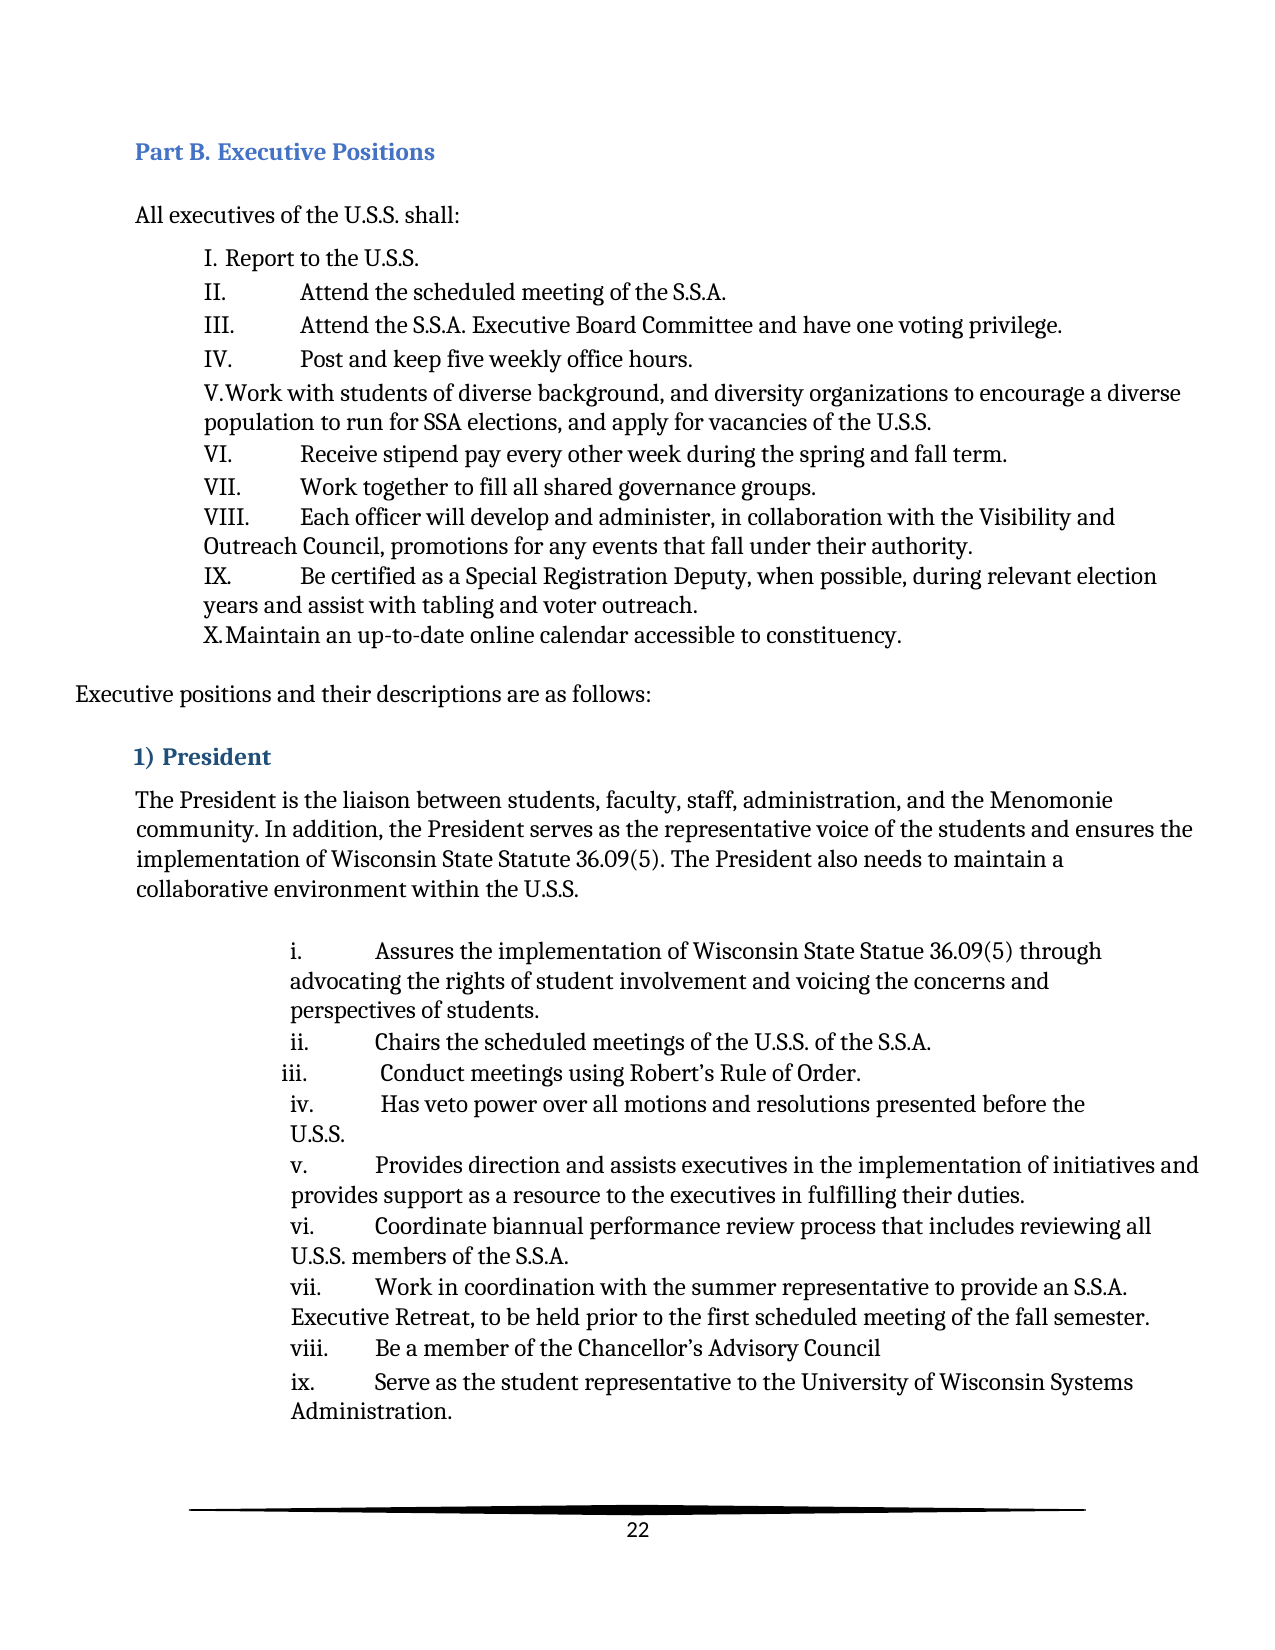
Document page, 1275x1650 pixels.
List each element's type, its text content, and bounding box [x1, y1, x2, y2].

list Provides direction and assists executives in the implementation of initiatives and provides support as a resource to the executives in fulfilling their duties. [291, 1151, 1200, 1209]
text Part B. Executive Positions [135, 138, 633, 166]
list Maintain an up-to-date online calendar accessible to constituency. [204, 621, 1200, 650]
list Chairs the scheduled meetings of the U.S.S. of the S.S.A. [290, 1028, 1128, 1057]
list Assures the implementation of Wisconsin State Statue 36.09(5) through advocating the rights of student involvement and voicing the concerns and perspectives of students. [290, 937, 1128, 1025]
list Be a member of the Chancellor’s Advisory Council [291, 1334, 1200, 1363]
text All executives of the U.S.S. shall: [135, 201, 633, 229]
text The President is the liaison between students, faculty, staff, administration, and the Menomonie community. In addition, the President serves as the representative voice of the students and ensures the implementation of Wisconsin State Statute 36.09(5). The President also needs to maintain a collaborative environment within the U.S.S. [135, 786, 1200, 903]
list Attend the scheduled meeting of the S.S.A. [204, 277, 1200, 306]
text 1) President [133, 743, 1200, 771]
list Work in coordination with the summer representative to provide an S.S.A. Executive Retreat, to be held prior to the first scheduled meeting of the fall semester. [291, 1273, 1200, 1331]
list Has veto power over all motions and resolutions presented before the U.S.S. [290, 1090, 1128, 1148]
text Executive positions and their descriptions are as follows: [75, 680, 1200, 709]
list Post and keep five weekly office hours. [204, 345, 1200, 373]
list Work together to fill all shared governance groups. [204, 473, 1200, 502]
list Be certified as a Special Registration Deputy, when possible, during relevant election years and assist with tabling and voter outreach. [204, 562, 1200, 620]
list Receive stipend pay every other week during the spring and fall term. [204, 439, 1200, 468]
list Work with students of diverse background, and diversity organizations to encourage a diverse population to run for SSA elections, and apply for vacancies of the U.S.S. [204, 378, 1200, 437]
list Serve as the student representative to the University of Wisconsin Systems Administration. [291, 1368, 1200, 1426]
list Attend the S.S.A. Executive Board Committee and have one voting privilege. [204, 311, 1200, 340]
list Report to the U.S.S. [204, 244, 1200, 273]
list Each officer will develop and administer, in collaboration with the Visibility and Outreach Council, promotions for any events that fall under their authority. [204, 503, 1200, 561]
list Conduct meetings using Robert’s Rule of Order. [281, 1059, 1128, 1088]
list Coordinate biannual performance review process that includes reviewing all U.S.S. members of the S.S.A. [291, 1212, 1200, 1270]
